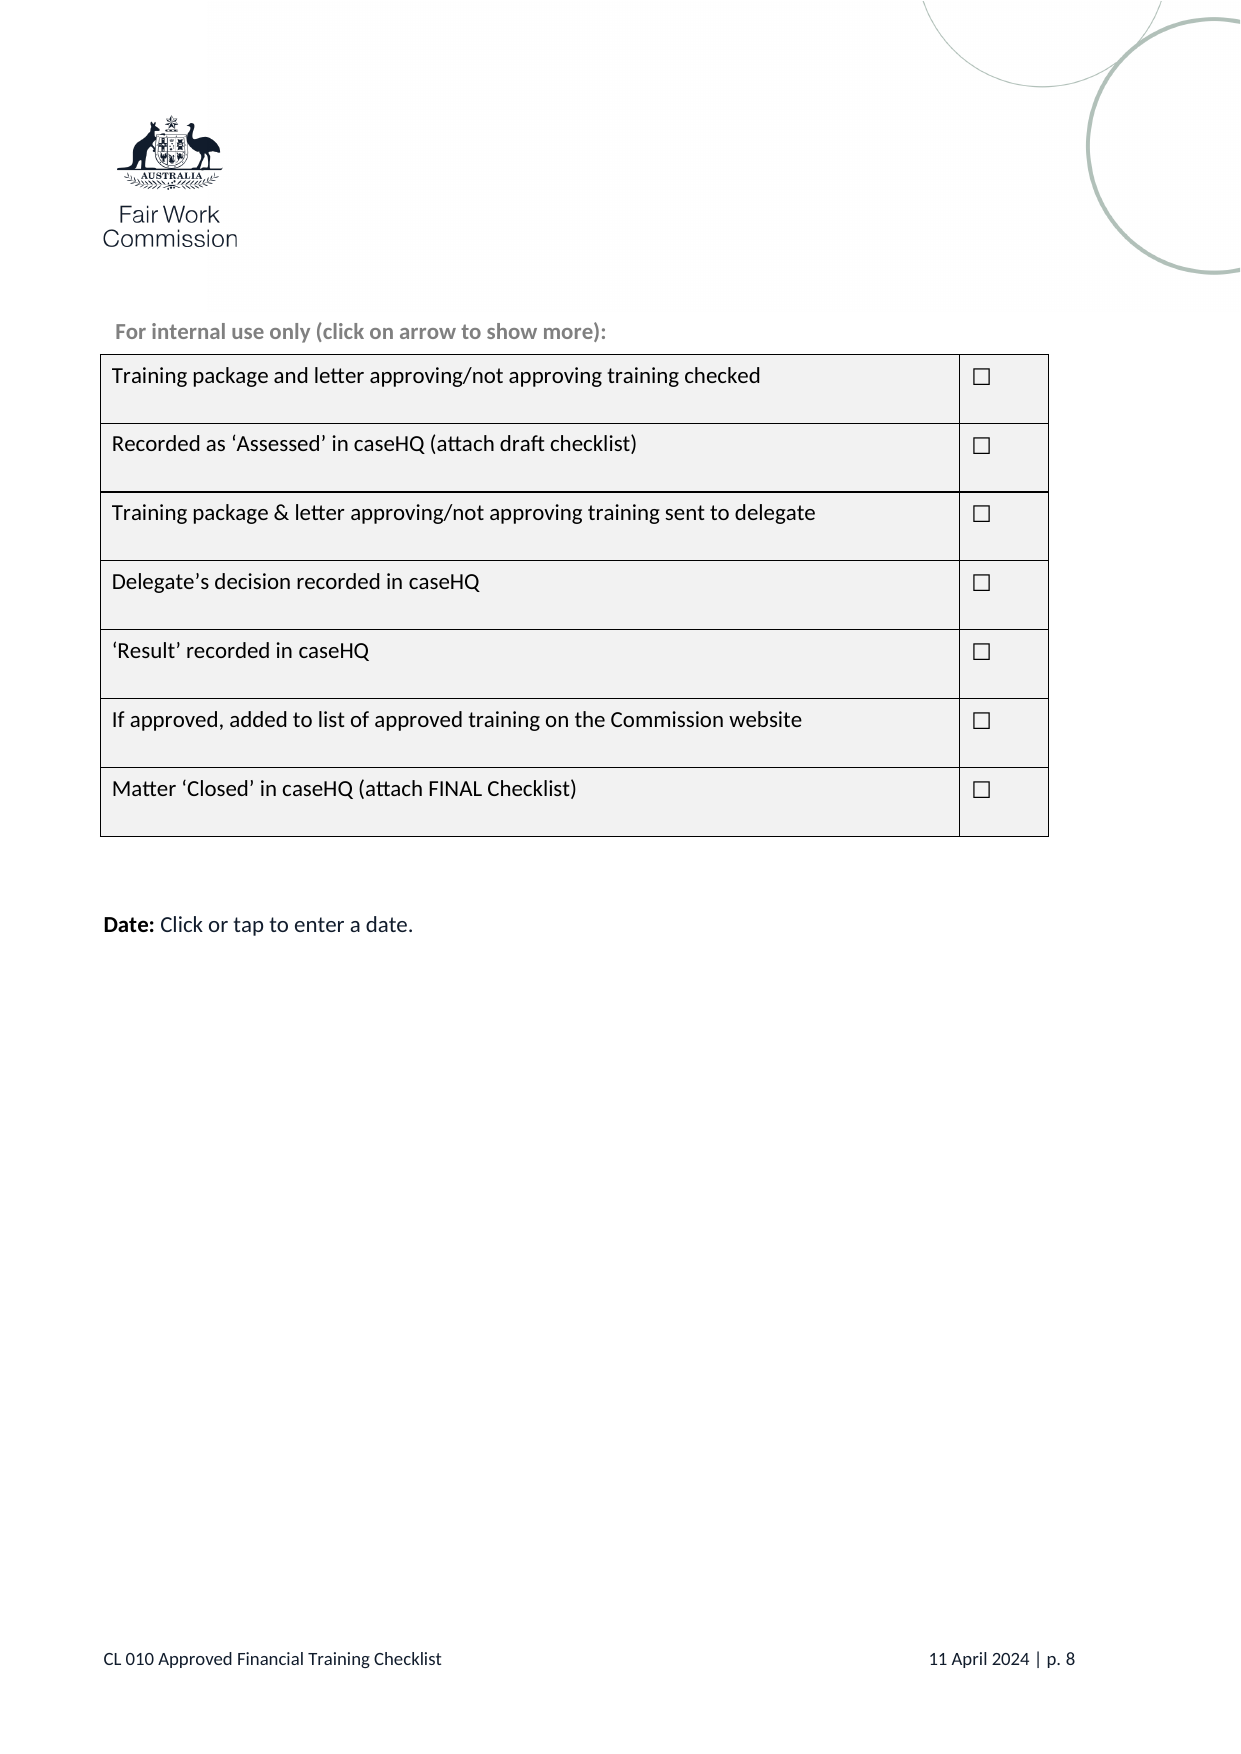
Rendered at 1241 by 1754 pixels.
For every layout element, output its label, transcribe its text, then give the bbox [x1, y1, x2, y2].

table_cell Recorded as ‘Assessed’ in caseHQ (attach draft checklist) [101, 424, 959, 491]
picture [103, 1, 1241, 312]
table_cell Training package & letter approving/not approving training sent to delegate [101, 493, 959, 560]
table_cell Matter ‘Closed’ in caseHQ (attach FINAL Checklist) [101, 768, 959, 836]
table_cell If approved, added to list of approved training on the Commission website [101, 699, 959, 767]
text Date: [103, 911, 1137, 939]
table_cell ‘Result’ recorded in caseHQ [101, 630, 959, 698]
text For internal use only (click on arrow to show more): [115, 317, 1137, 345]
table_header Training package and letter approving/not approving training checked [101, 355, 959, 423]
table_cell Delegate’s decision recorded in caseHQ [101, 561, 959, 629]
